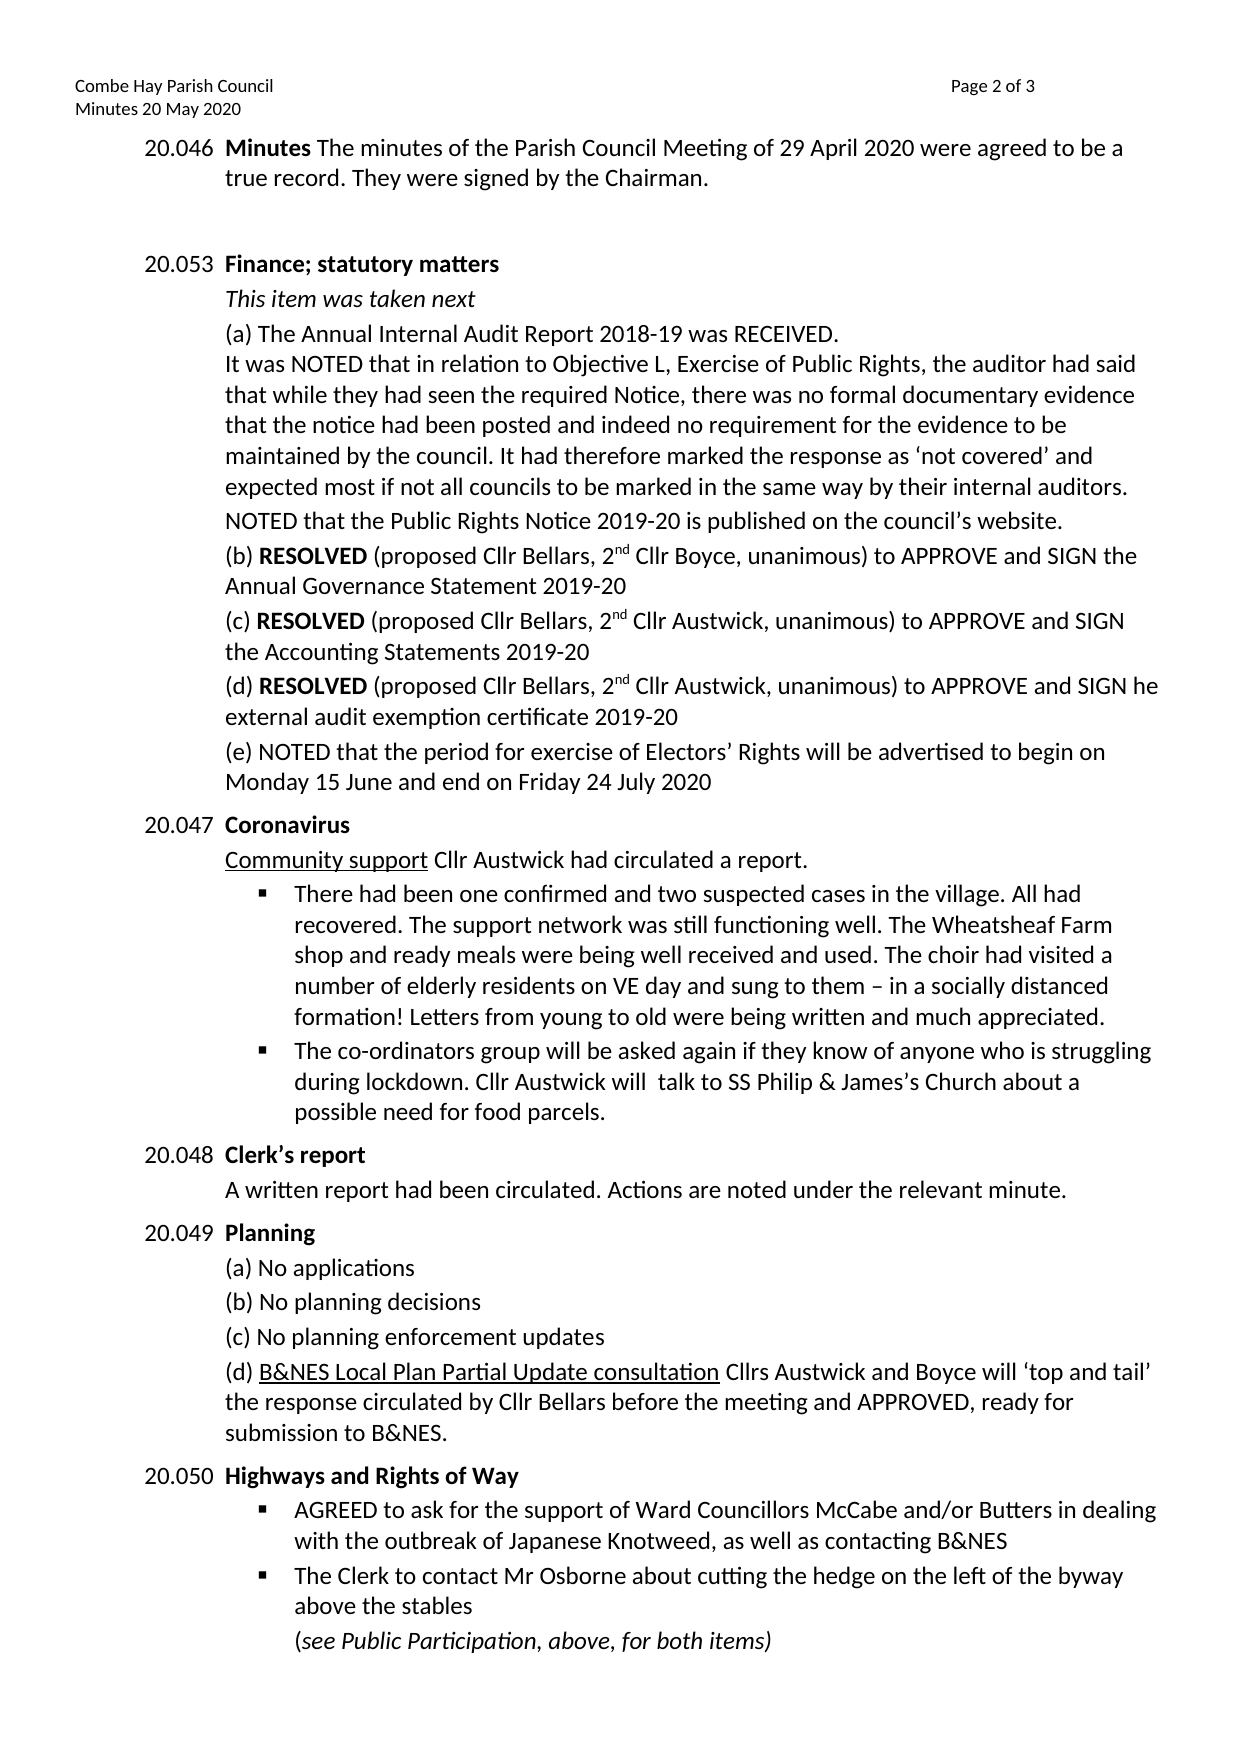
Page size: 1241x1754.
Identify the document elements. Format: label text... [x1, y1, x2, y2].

text (d) B&NES Local Plan Partial Update consultation Cllrs Austwick and Boyce will ‘top and tail’ the response circulated by Cllr Bellars before the meeting and APPROVED, ready for submission to B&NES. [225, 1356, 1165, 1447]
text (b) No planning decisions [225, 1286, 1165, 1317]
list (see Public Participation, above, for both items) [294, 1625, 1165, 1656]
text (c) RESOLVED (proposed Cllr Bellars, 2nd Cllr Austwick, unanimous) to APPROVE and SIGN the Accounting Statements 2019-20 [225, 605, 1162, 666]
text 20.047 Coronavirus [144, 809, 1162, 840]
text 20.048 Clerk’s report [75, 1139, 1165, 1170]
text This item was taken next [144, 283, 1162, 314]
text 20.053 Finance; statutory matters [69, 249, 1162, 279]
text Community support Cllr Austwick had circulated a report. [144, 844, 1162, 874]
text A written report had been circulated. Actions are noted under the relevant minute. [150, 1174, 1165, 1204]
list The co-ordinators group will be asked again if they know of anyone who is struggling during lockdown. Cllr Austwick will talk to SS Philip & James’s Church about a possible need for food parcels. [257, 1035, 1162, 1127]
text (a) The Annual Internal Audit Report 2018-19 was RECEIVED. It was NOTED that in relation to Objective L, Exercise of Public Rights, the auditor had said that while they had seen the required Notice, there was no formal documentary evidence that the notice had been posted and indeed no requirement for the evidence to be maintained by the council. It had therefore marked the response as ‘not covered’ and expected most if not all councils to be marked in the same way by their internal auditors. [225, 318, 1162, 501]
text NOTED that the Public Rights Notice 2019-20 is published on the council’s website. [225, 505, 1162, 536]
text 20.049 Planning [75, 1217, 1165, 1248]
list AGREED to ask for the support of Ward Councillors McCabe and/or Butters in dealing with the outbreak of Japanese Knotweed, as well as contacting B&NES [257, 1494, 1165, 1556]
text (c) No planning enforcement updates [225, 1321, 1165, 1352]
text (d) RESOLVED (proposed Cllr Bellars, 2nd Cllr Austwick, unanimous) to APPROVE and SIGN he external audit exemption certificate 2019-20 [225, 670, 1162, 731]
text (e) NOTED that the period for exercise of Electors’ Rights will be advertised to begin on Monday 15 June and end on Friday 24 July 2020 [225, 736, 1162, 797]
text 20.046 Minutes The minutes of the Parish Council Meeting of 29 April 2020 were agreed to be a true record. They were signed by the Chairman. [144, 132, 1162, 193]
text (b) RESOLVED (proposed Cllr Bellars, 2nd Cllr Boyce, unanimous) to APPROVE and SIGN the Annual Governance Statement 2019-20 [225, 540, 1162, 601]
list The Clerk to contact Mr Osborne about cutting the hedge on the left of the byway above the stables [257, 1560, 1165, 1621]
list There had been one confirmed and two suspected cases in the village. All had recovered. The support network was still functioning well. The Wheatsheaf Farm shop and ready meals were being well received and used. The choir had visited a number of elderly residents on VE day and sung to them – in a socially distanced formation! Letters from young to old were being written and much appreciated. [257, 878, 1162, 1031]
text 20.050 Highways and Rights of Way [75, 1460, 1165, 1490]
text (a) No applications [150, 1252, 1165, 1282]
